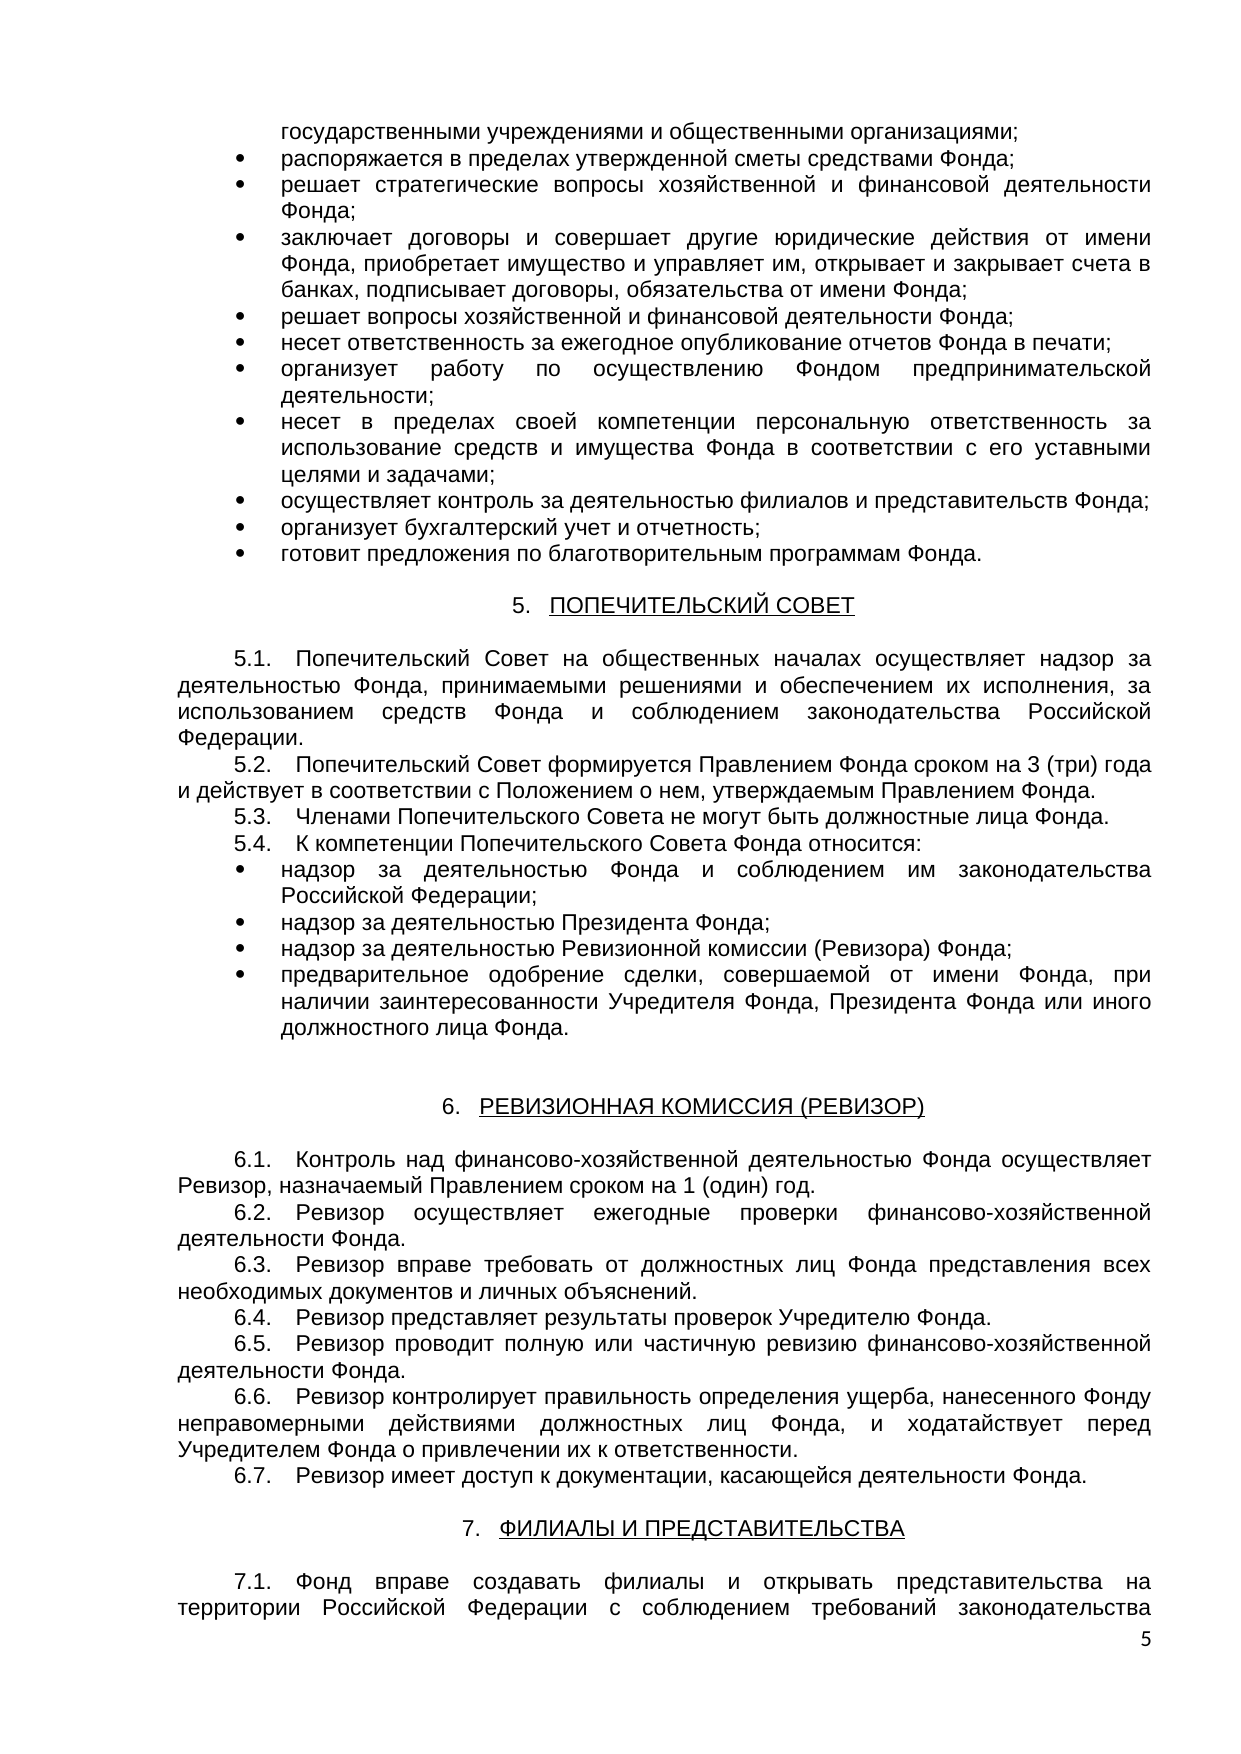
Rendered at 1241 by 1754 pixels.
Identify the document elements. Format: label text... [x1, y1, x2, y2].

list предварительное одобрение сделки, совершаемой от имени Фонда, при наличии заинтересованности Учредителя Фонда, Президента Фонда или иного должностного лица Фонда. [236, 961, 1152, 1041]
list надзор за деятельностью Ревизионной комиссии (Ревизора) Фонда; [236, 935, 1152, 961]
list несет в пределах своей компетенции персональную ответственность за использование средств и имущества Фонда в соответствии с его уставными целями и задачами; [236, 408, 1152, 487]
list распоряжается в пределах утвержденной сметы средствами Фонда; [236, 144, 1152, 171]
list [236, 118, 1152, 144]
list осуществляет контроль за деятельностью филиалов и представительств Фонда; [236, 487, 1152, 513]
list Попечительский Совет на общественных началах осуществляет надзор за деятельностью Фонда, принимаемыми решениями и обеспечением их исполнения, за использованием средств Фонда и соблюдением законодательства Российской Федерации. [177, 645, 1152, 751]
list ФИЛИАЛЫ И ПРЕДСТАВИТЕЛЬСТВА [215, 1515, 1152, 1541]
list решает стратегические вопросы хозяйственной и финансовой деятельности Фонда; [236, 171, 1152, 223]
list надзор за деятельностью Президента Фонда; [236, 909, 1152, 935]
list К компетенции Попечительского Совета Фонда относится: [177, 830, 1152, 856]
list Контроль над финансово-хозяйственной деятельностью Фонда осуществляет Ревизор, назначаемый Правлением сроком на 1 (один) год. [177, 1146, 1152, 1199]
list Членами Попечительского Совета не могут быть должностные лица Фонда. [177, 803, 1152, 830]
list Ревизор имеет доступ к документации, касающейся деятельности Фонда. [177, 1462, 1152, 1488]
list ПОПЕЧИТЕЛЬСКИЙ СОВЕТ [215, 592, 1152, 619]
list несет ответственность за ежегодное опубликование отчетов Фонда в печати; [236, 329, 1152, 355]
list организует бухгалтерский учет и отчетность; [236, 513, 1152, 540]
list Попечительский Совет формируется Правлением Фонда сроком на 3 (три) года и действует в соответствии с Положением о нем, утверждаемым Правлением Фонда. [177, 751, 1152, 803]
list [177, 1568, 1152, 1620]
list заключает договоры и совершает другие юридические действия от имени Фонда, приобретает имущество и управляет им, открывает и закрывает счета в банках, подписывает договоры, обязательства от имени Фонда; [236, 223, 1152, 303]
list решает вопросы хозяйственной и финансовой деятельности Фонда; [236, 303, 1152, 329]
list организует работу по осуществлению Фондом предпринимательской деятельности; [236, 355, 1152, 408]
list готовит предложения по благотворительным программам Фонда. [236, 540, 1152, 566]
list надзор за деятельностью Фонда и соблюдением им законодательства Российской Федерации; [236, 856, 1152, 909]
list Ревизор представляет результаты проверок Учредителю Фонда. [177, 1304, 1152, 1330]
list РЕВИЗИОННАЯ КОМИССИЯ (РЕВИЗОР) [215, 1093, 1152, 1119]
list Ревизор проводит полную или частичную ревизию финансово-хозяйственной деятельности Фонда. [177, 1330, 1152, 1383]
list Ревизор вправе требовать от должностных лиц Фонда представления всех необходимых документов и личных объяснений. [177, 1251, 1152, 1304]
list Ревизор контролирует правильность определения ущерба, нанесенного Фонду неправомерными действиями должностных лиц Фонда, и ходатайствует перед Учредителем Фонда о привлечении их к ответственности. [177, 1383, 1152, 1462]
list Ревизор осуществляет ежегодные проверки финансово-хозяйственной деятельности Фонда. [177, 1199, 1152, 1251]
